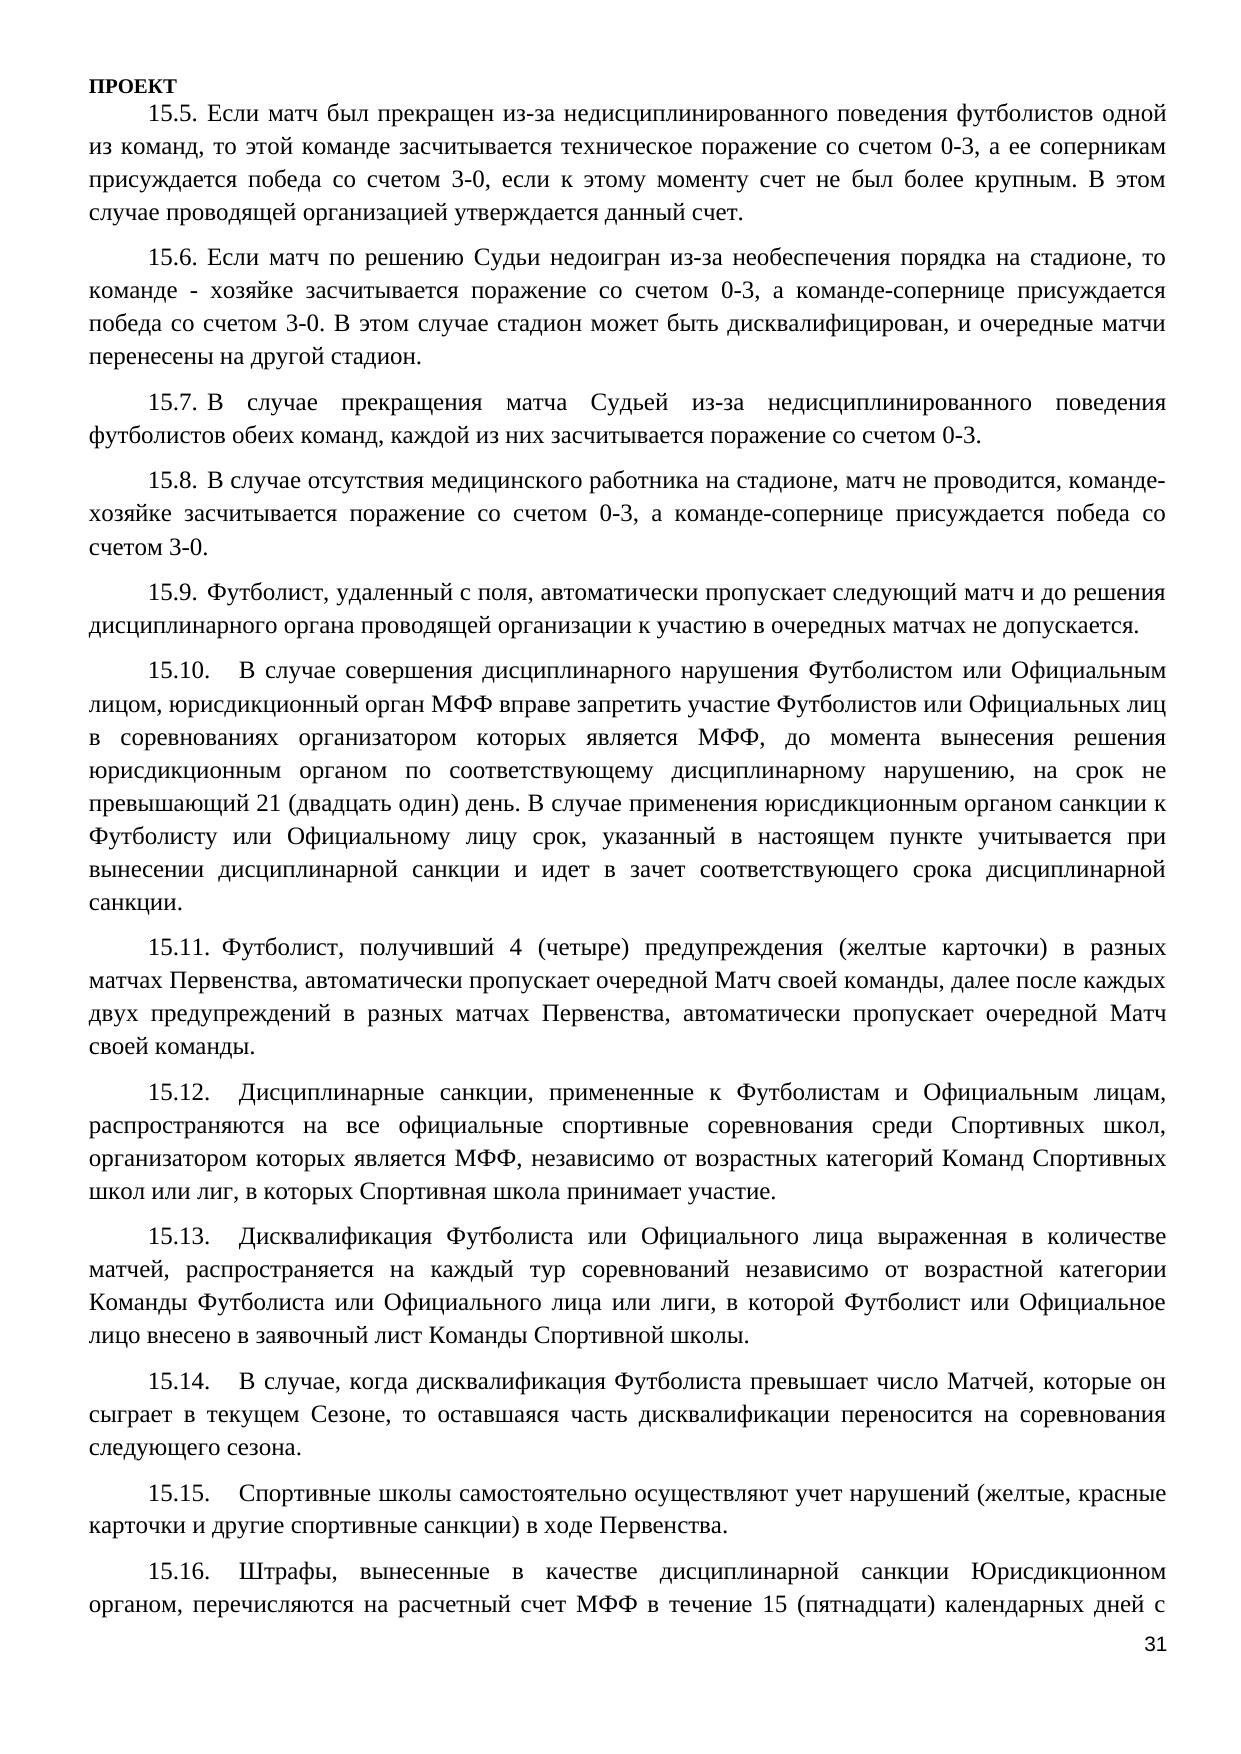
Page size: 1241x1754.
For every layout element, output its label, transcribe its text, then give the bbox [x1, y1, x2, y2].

list В случае, когда дисквалификация Футболиста превышает число Матчей, которые он сыграет в текущем Сезоне, то оставшаяся часть дисквалификации переносится на соревнования следующего сезона. [89, 1366, 1167, 1461]
list Дисциплинарные санкции, примененные к Футболистам и Официальным лицам, распространяются на все официальные спортивные соревнования среди Спортивных школ, организатором которых является МФФ, независимо от возрастных категорий Команд Спортивных школ или лиг, в которых Спортивная школа принимает участие. [89, 1077, 1167, 1205]
list Футболист, удаленный с поля, автоматически пропускает следующий матч и до решения дисциплинарного органа проводящей организации к участию в очередных матчах не допускается. [89, 577, 1167, 639]
list В случае совершения дисциплинарного нарушения Футболистом или Официальным лицом, юрисдикционный орган МФФ вправе запретить участие Футболистов или Официальных лиц в соревнованиях организатором которых является МФФ, до момента вынесения решения юрисдикционным органом по соответствующему дисциплинарному нарушению, на срок не превышающий 21 (двадцать один) день. В случае применения юрисдикционным органом санкции к Футболисту или Официальному лицу срок, указанный в настоящем пункте учитывается при вынесении дисциплинарной санкции и идет в зачет соответствующего срока дисциплинарной санкции. [89, 656, 1167, 916]
list Футболист, получивший 4 (четыре) предупреждения (желтые карточки) в разных матчах Первенства, автоматически пропускает очередной Матч своей команды, далее после каждых двух предупреждений в разных матчах Первенства, автоматически пропускает очередной Матч своей команды. [89, 932, 1167, 1060]
list Если матч был прекращен из-за недисциплинированного поведения футболистов одной из команд, то этой команде засчитывается техническое поражение со счетом 0-3, а ее соперникам присуждается победа со счетом 3-0, если к этому моменту счет не был более крупным. В этом случае проводящей организацией утверждается данный счет. [89, 98, 1167, 226]
list Если матч по решению Судьи недоигран из-за необеспечения порядка на стадионе, то команде - хозяйке засчитывается поражение со счетом 0-3, а команде-сопернице присуждается победа со счетом 3-0. В этом случае стадион может быть дисквалифицирован, и очередные матчи перенесены на другой стадион. [89, 242, 1167, 370]
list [89, 1556, 1167, 1618]
list В случае отсутствия медицинского работника на стадионе, матч не проводится, команде-хозяйке засчитывается поражение со счетом 0-3, а команде-сопернице присуждается победа со счетом 3-0. [89, 466, 1167, 560]
list Дисквалификация Футболиста или Официального лица выраженная в количестве матчей, распространяется на каждый тур соревнований независимо от возрастной категории Команды Футболиста или Официального лица или лиги, в которой Футболист или Официальное лицо внесено в заявочный лист Команды Спортивной школы. [89, 1221, 1167, 1349]
list В случае прекращения матча Судьей из-за недисциплинированного поведения футболистов обеих команд, каждой из них засчитывается поражение со счетом 0-3. [89, 387, 1167, 449]
list Спортивные школы самостоятельно осуществляют учет нарушений (желтые, красные карточки и другие спортивные санкции) в ходе Первенства. [89, 1478, 1167, 1539]
